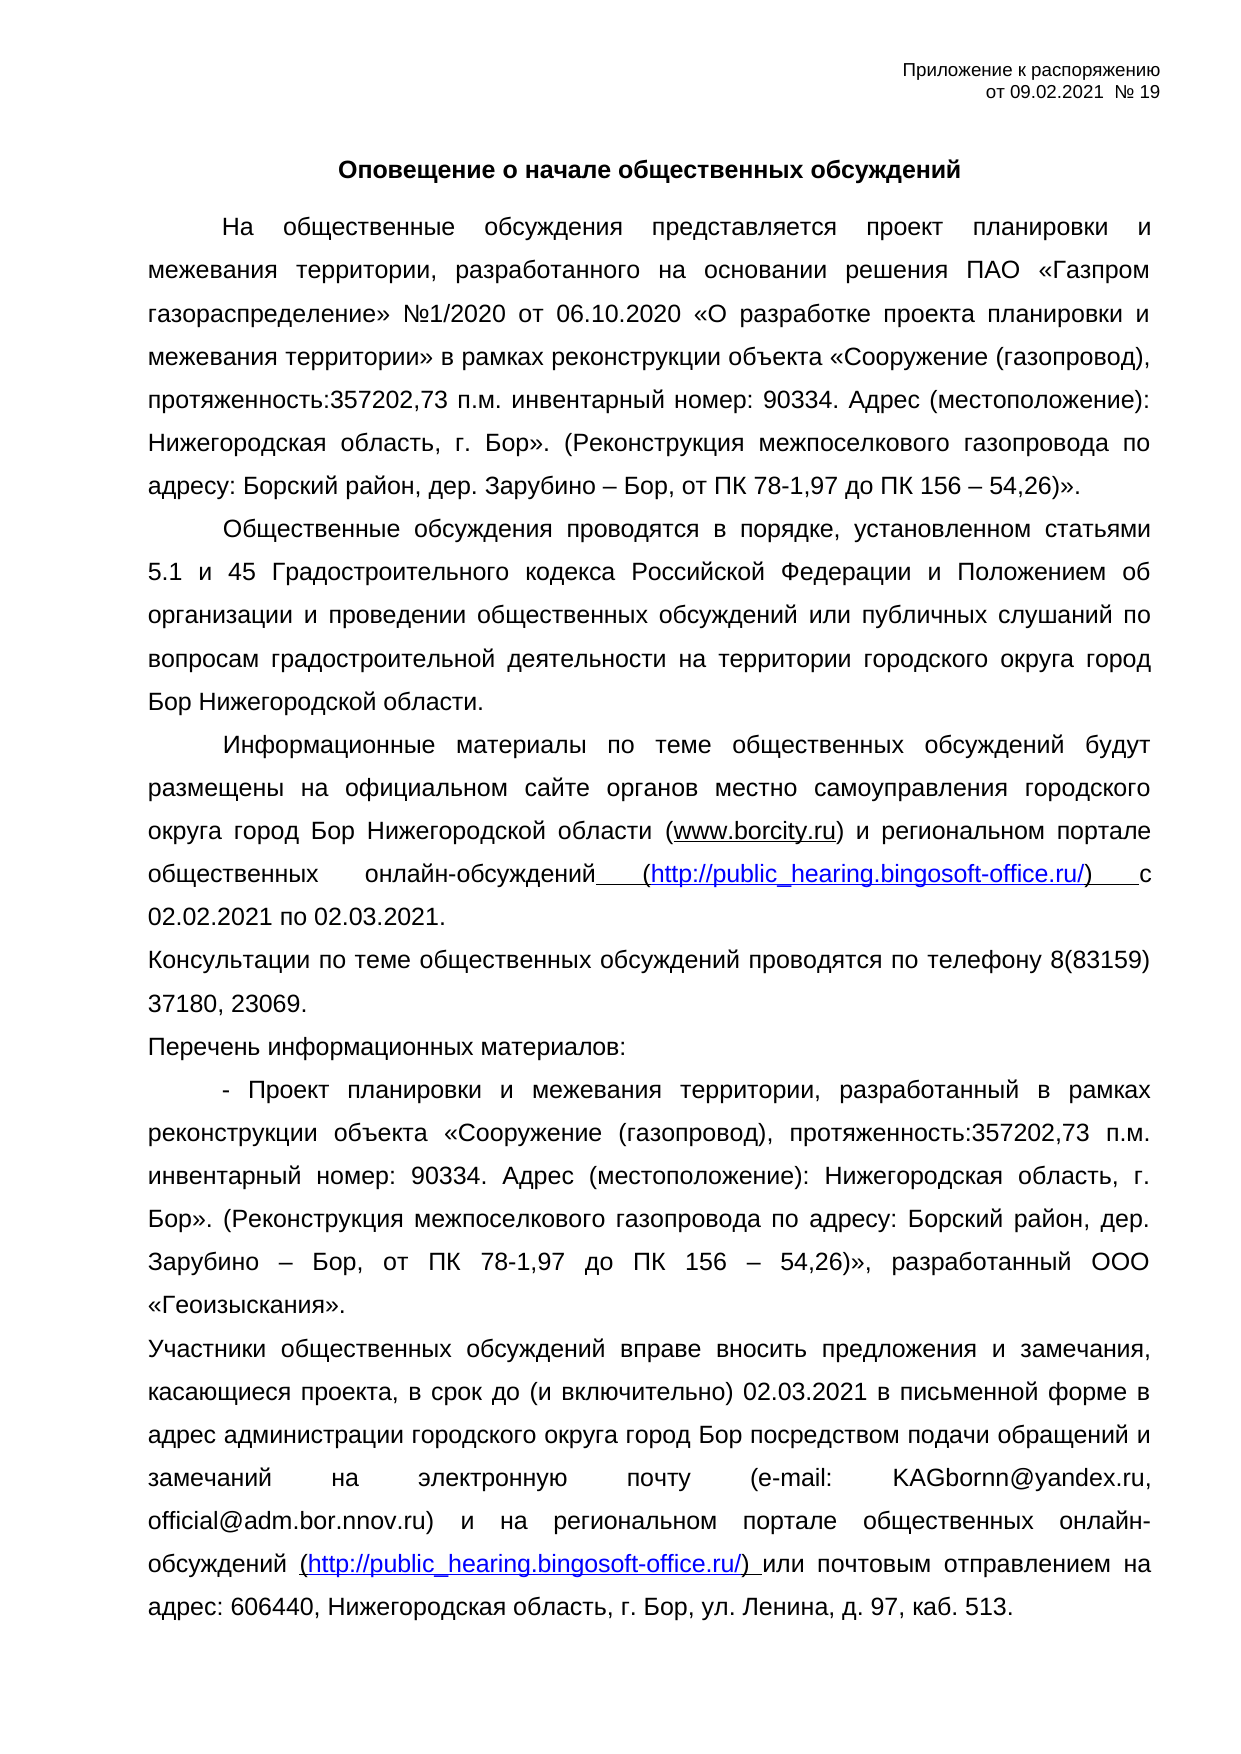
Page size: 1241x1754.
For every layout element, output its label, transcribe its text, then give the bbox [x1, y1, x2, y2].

text Общественные обсуждения проводятся в порядке, установленном статьями 5.1 и 45 Градостроительного кодекса Российской Федерации и Положением об организации и проведении общественных обсуждений или публичных слушаний по вопросам градостроительной деятельности на территории городского округа город Бор Нижегородской области. [148, 514, 1152, 716]
text Перечень информационных материалов: [148, 1032, 1152, 1061]
text - Проект планировки и межевания территории, разработанный в рамках реконструкции объекта «Сооружение (газопровод), протяженность:357202,73 п.м. инвентарный номер: 90334. Адрес (местоположение): Нижегородская область, г. Бор». (Реконструкция межпоселкового газопровода по адресу: Борский район, дер. Зарубино – Бор, от ПК 78-1,97 до ПК 156 – 54,26)», разработанный ООО «Геоизыскания». [148, 1075, 1152, 1319]
text На общественные обсуждения представляется проект планировки и межевания территории, разработанного на основании решения ПАО «Газпром газораспределение» №1/2020 от 06.10.2020 «О разработке проекта планировки и межевания территории» в рамках реконструкции объекта «Сооружение (газопровод), протяженность:357202,73 п.м. инвентарный номер: 90334. Адрес (местоположение): Нижегородская область, г. Бор». (Реконструкция межпоселкового газопровода по адресу: Борский район, дер. Зарубино – Бор, от ПК 78-1,97 до ПК 156 – 54,26)». [148, 212, 1152, 500]
text Оповещение о начале общественных обсуждений [148, 155, 1152, 184]
text Участники общественных обсуждений вправе вносить предложения и замечания, касающиеся проекта, в срок до (и включительно) 02.03.2021 в письменной форме в адрес администрации городского округа город Бор посредством подачи обращений и замечаний на электронную почту (e-mail: KAGbornn@yandex.ru, official@adm.bor.nnov.ru) и на региональном портале общественных онлайн-обсуждений (http://public_hearing.bingosoft-office.ru/) или почтовым отправлением на адрес: 606440, Нижегородская область, г. Бор, ул. Ленина, д. 97, каб. 513. [148, 1334, 1152, 1621]
text Консультации по теме общественных обсуждений проводятся по телефону 8(83159) 37180, 23069. [148, 946, 1152, 1017]
text Приложение к распоряжению [148, 59, 1160, 81]
text от 09.02.2021 № 19 [148, 81, 1160, 102]
text Информационные материалы по теме общественных обсуждений будут размещены на официальном сайте органов местно самоуправления городского округа город Бор Нижегородской области (www.borcity.ru) и региональном портале общественных онлайн-обсуждений (http://public_hearing.bingosoft-office.ru/) с 02.02.2021 по 02.03.2021. [148, 730, 1152, 931]
